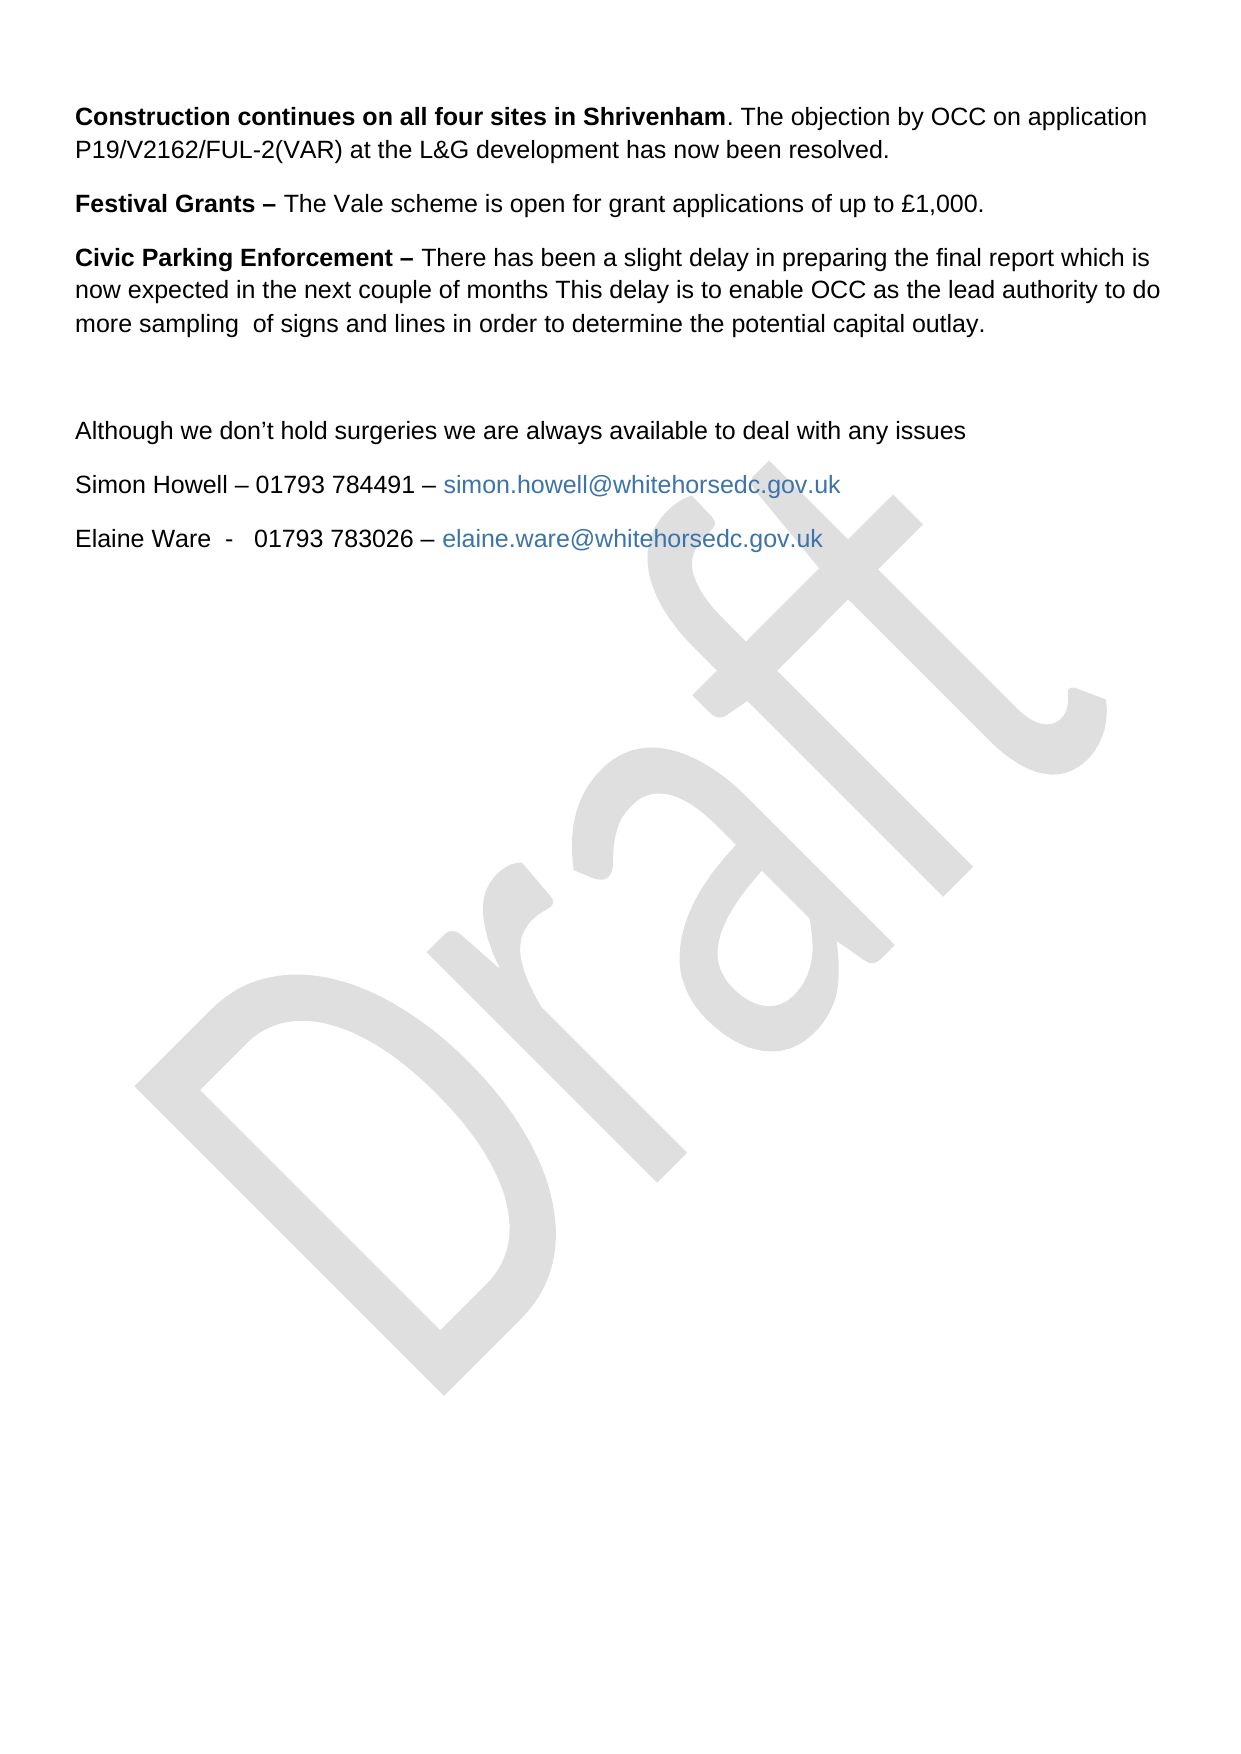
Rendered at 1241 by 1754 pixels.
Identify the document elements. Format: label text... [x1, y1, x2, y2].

text Although we don’t hold surgeries we are always available to deal with any issues [75, 416, 1165, 445]
text Elaine Ware - 01793 783026 – elaine.ware@whitehorsedc.gov.uk [75, 524, 1165, 553]
text Festival Grants – The Vale scheme is open for grant applications of up to £1,000. [75, 189, 1165, 217]
text Civic Parking Enforcement – There has been a slight delay in preparing the final report which is now expected in the next couple of months This delay is to enable OCC as the lead authority to do more sampling of signs and lines in order to determine the potential capital outlay. [75, 242, 1165, 337]
text Construction continues on all four sites in Shrivenham. The objection by OCC on application P19/V2162/FUL-2(VAR) at the L&G development has now been resolved. [75, 102, 1165, 163]
text Simon Howell – 01793 784491 – simon.howell@whitehorsedc.gov.uk [75, 470, 1165, 499]
